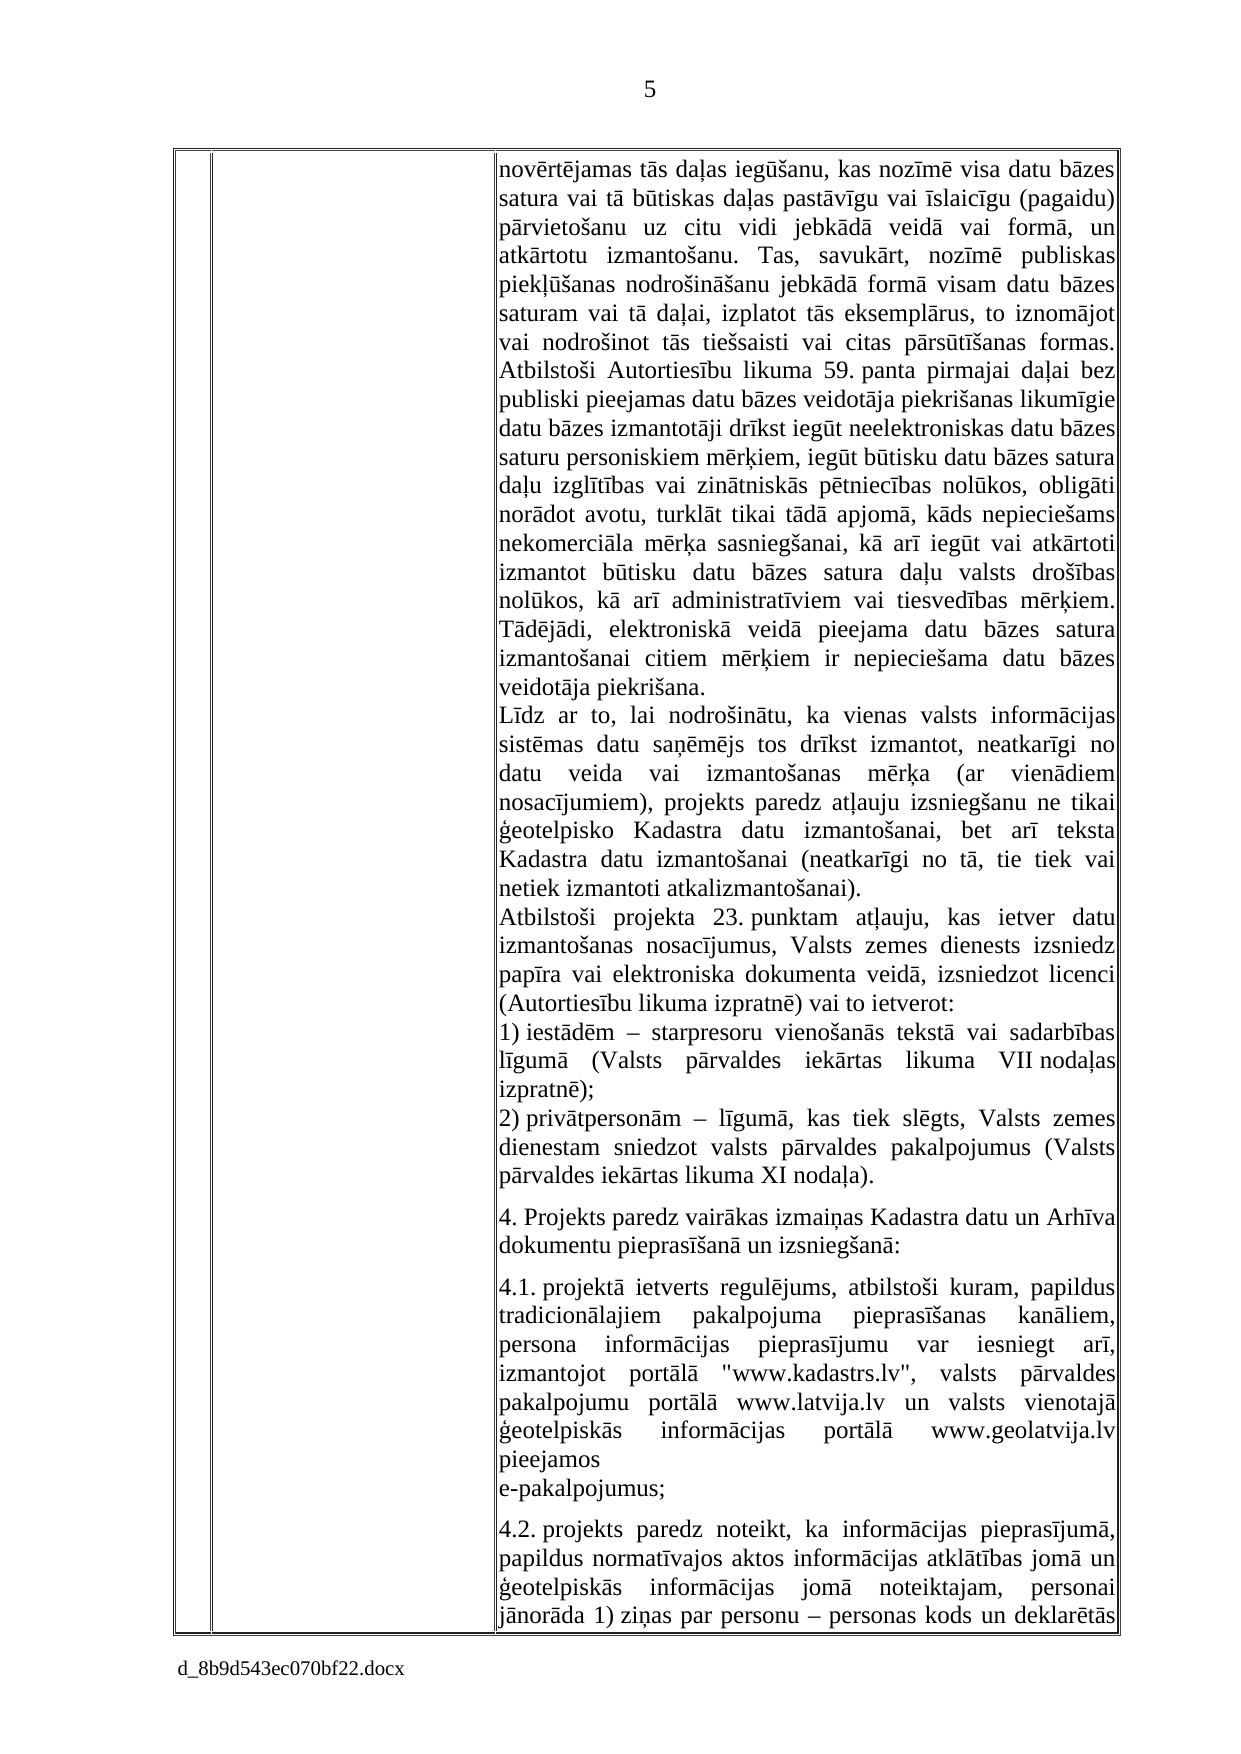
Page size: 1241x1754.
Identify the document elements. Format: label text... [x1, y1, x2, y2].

table_cell 2. [176, 151, 211, 1632]
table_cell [211, 151, 496, 1632]
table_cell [496, 151, 1117, 1632]
